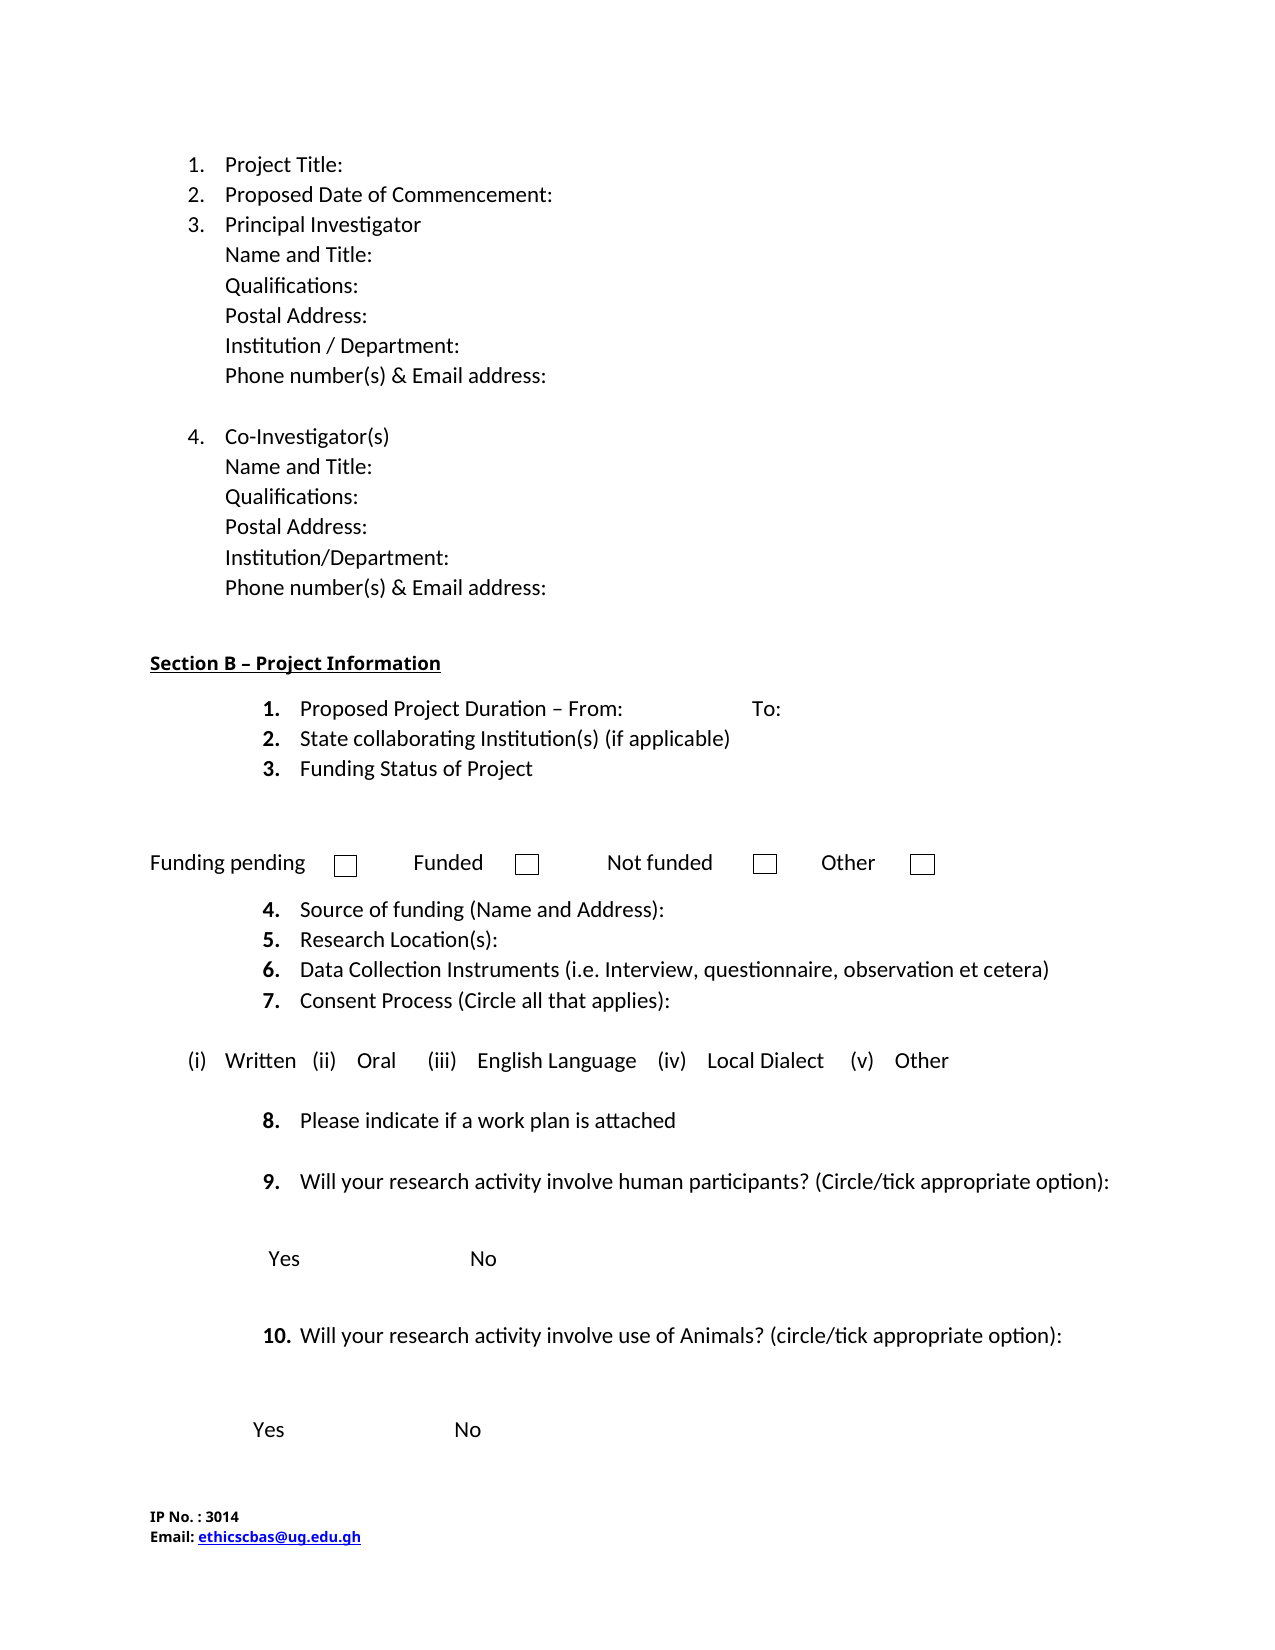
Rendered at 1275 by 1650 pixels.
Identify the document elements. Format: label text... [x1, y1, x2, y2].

list Co-Investigator(s) [187, 422, 1125, 450]
list Consent Process (Circle all that applies): [262, 986, 1125, 1014]
list Phone number(s) & Email address: [225, 361, 1125, 389]
list Funding Status of Project [262, 754, 1125, 783]
list Proposed Project Duration – From: To: [262, 694, 1125, 722]
list Institution/Department: [225, 543, 1125, 571]
text Yes No [150, 1415, 1125, 1443]
list Name and Title: [225, 241, 1125, 269]
list Qualifications: [225, 271, 1125, 299]
list Principal Investigator [187, 210, 1125, 238]
text Section B – Project Information [150, 650, 1125, 676]
list Proposed Date of Commencement: [187, 180, 1125, 208]
list Postal Address: [225, 512, 1125, 541]
list Will your research activity involve human participants? (Circle/tick appropriate option): [262, 1167, 1125, 1195]
list Will your research activity involve use of Animals? (circle/tick appropriate option): [262, 1321, 1125, 1349]
list Source of funding (Name and Address): [262, 895, 1125, 923]
list Phone number(s) & Email address: [225, 573, 1125, 601]
text Funding pending Funded Not funded Other [150, 848, 1125, 876]
list Written (ii) Oral (iii) English Language (iv) Local Dialect (v) Other [187, 1046, 1125, 1074]
list Qualifications: [225, 482, 1125, 510]
list Institution / Department: [225, 331, 1125, 359]
list State collaborating Institution(s) (if applicable) [262, 724, 1125, 752]
list Please indicate if a work plan is attached [262, 1107, 1125, 1135]
list Research Location(s): [262, 925, 1125, 953]
list Project Title: [187, 150, 1125, 178]
list Postal Address: [225, 301, 1125, 329]
text Yes No [150, 1244, 1125, 1272]
list Data Collection Instruments (i.e. Interview, questionnaire, observation et cetera) [262, 956, 1125, 984]
list Name and Title: [225, 452, 1125, 480]
